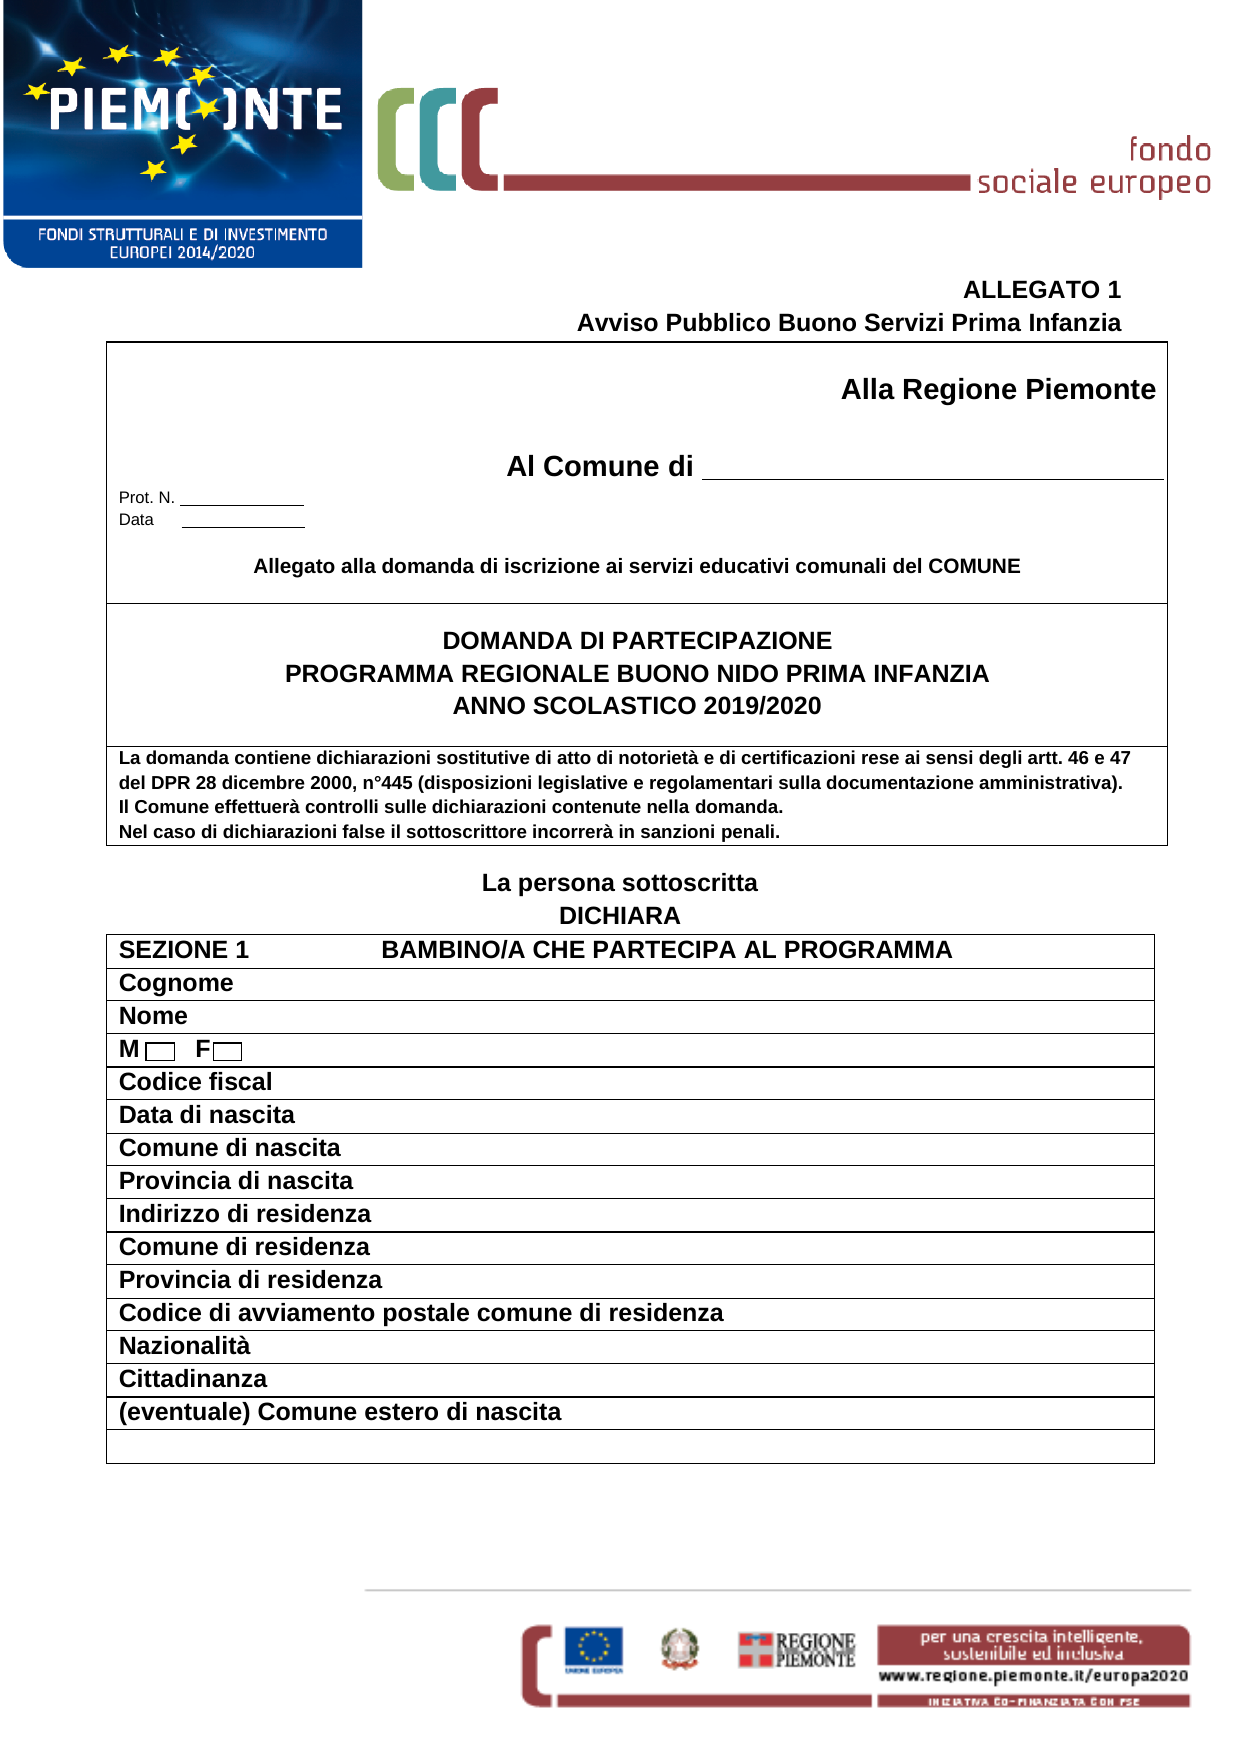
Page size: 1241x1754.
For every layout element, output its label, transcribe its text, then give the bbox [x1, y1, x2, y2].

table_cell Data di nascita [107, 1100, 1154, 1132]
text ALLEGATO 1 [963, 275, 1240, 304]
table_cell Cittadinanza [107, 1364, 1154, 1396]
table_cell Codice di avviamento postale comune di residenza [107, 1299, 1154, 1330]
picture [0, 0, 1240, 271]
text La persona sottoscritta DICHIARA [481, 868, 758, 930]
table_cell Comune di residenza [107, 1233, 1154, 1264]
table_cell La domanda contiene dichiarazioni sostitutive di atto di notorietà e di certificazioni rese ai sensi degli artt. 46 e 47 del DPR 28 dicembre 2000, n°445 (disposizioni legislative e regolamentari sulla documentazione amministrativa). Il Comune effettuerà controlli sulle dichiarazioni contenute nella domanda. Nel caso di dichiarazioni false il sottoscrittore incorrerà in sanzioni penali. [107, 747, 1167, 845]
table_cell Provincia di residenza [107, 1265, 1154, 1297]
table_header Alla Regione Piemonte Al Comune di Prot. N. Data Allegato alla domanda di iscrizione ai servizi educativi comunali del COMUNE [107, 343, 1167, 603]
table_cell Nazionalità [107, 1331, 1154, 1363]
table_cell Nome [107, 1001, 1154, 1033]
table_cell (eventuale) Comune estero di nascita [107, 1398, 1154, 1429]
table_header SEZIONE 1 BAMBINO/A CHE PARTECIPA AL PROGRAMMA [107, 935, 1154, 967]
text Avviso Pubblico Buono Servizi Prima Infanzia [577, 308, 1240, 337]
table_cell Cognome [107, 969, 1154, 1000]
table_cell [107, 1430, 1154, 1462]
table_cell M F [107, 1034, 1154, 1066]
table_cell Comune di nascita [107, 1134, 1154, 1165]
picture [251, 1551, 1240, 1750]
table_cell Codice fiscal [107, 1068, 1154, 1099]
table_cell DOMANDA DI PARTECIPAZIONE PROGRAMMA REGIONALE BUONO NIDO PRIMA INFANZIA ANNO SCOLASTICO 2019/2020 [107, 604, 1167, 746]
table_cell Indirizzo di residenza [107, 1199, 1154, 1231]
table_cell Provincia di nascita [107, 1166, 1154, 1198]
